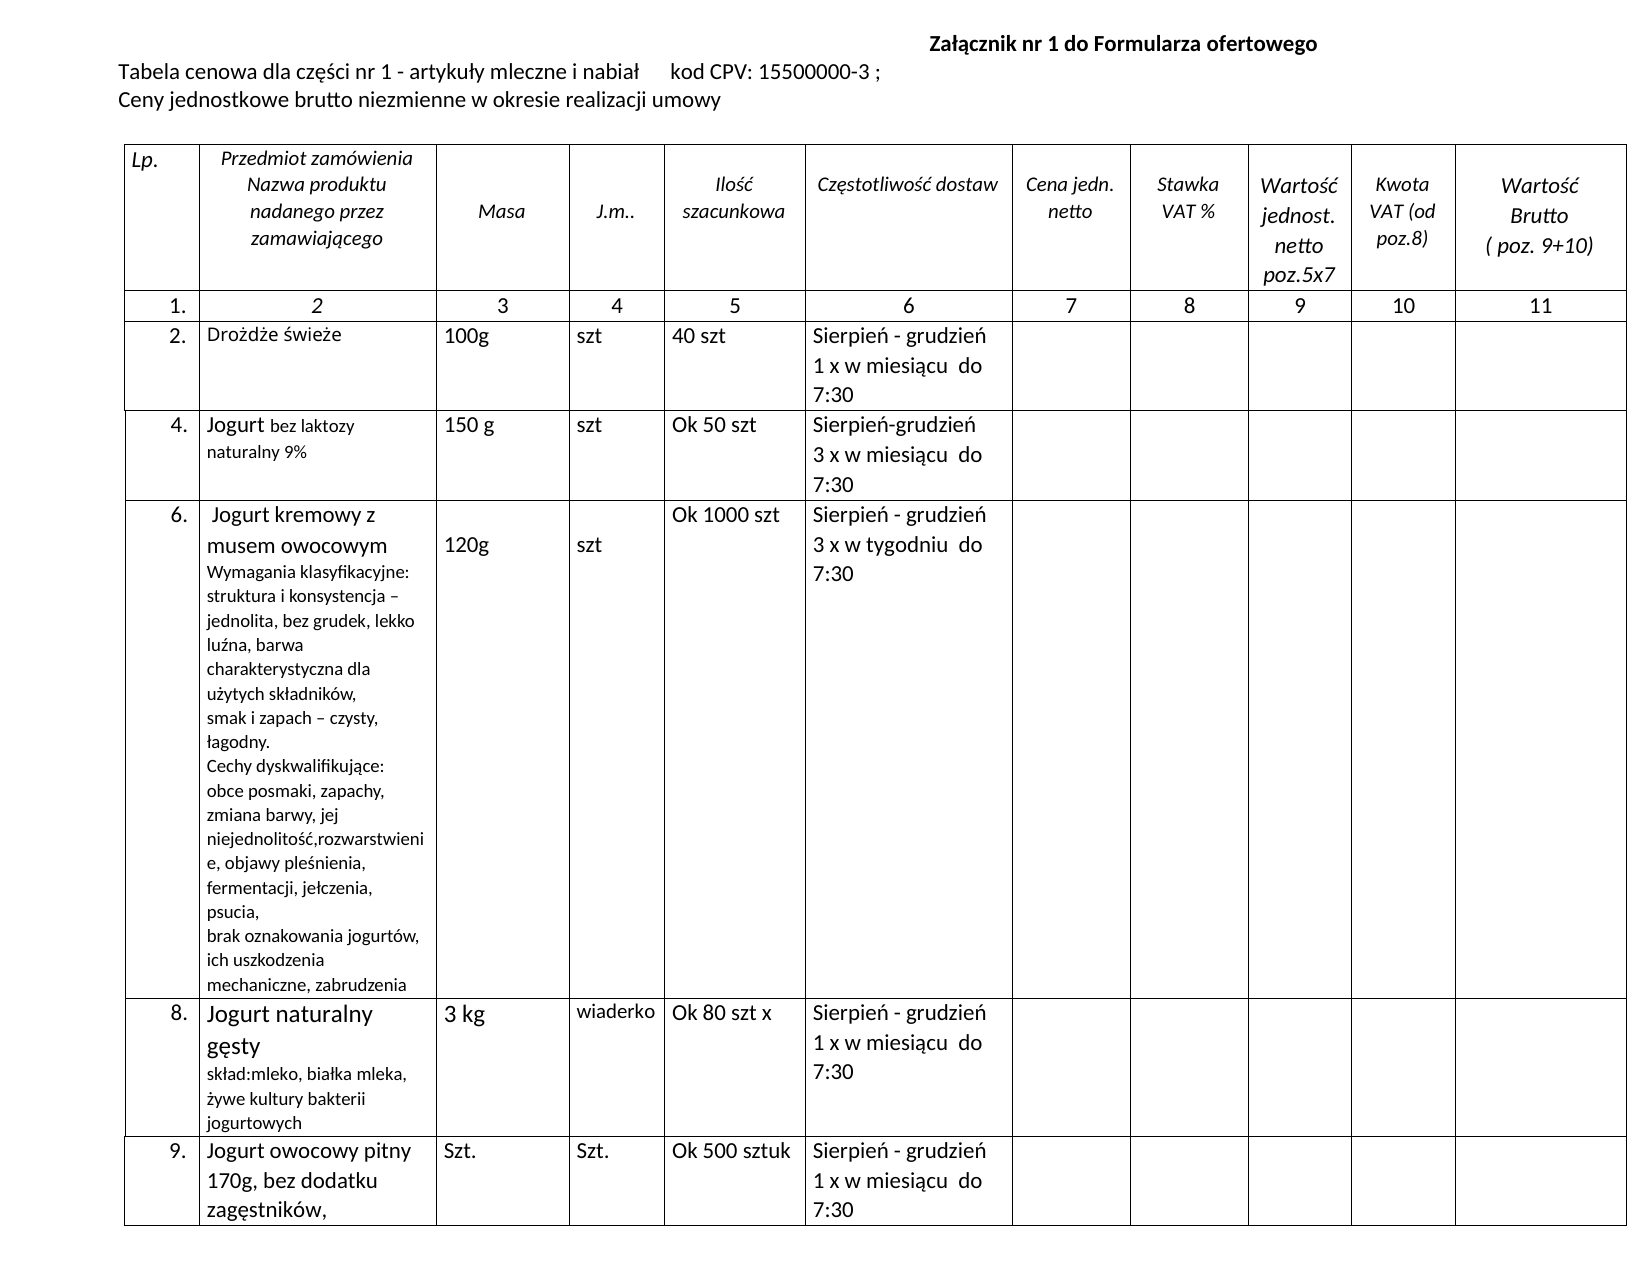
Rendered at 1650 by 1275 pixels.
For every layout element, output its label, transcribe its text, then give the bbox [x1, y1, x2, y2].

table_cell [1013, 501, 1130, 997]
table_cell Ok 80 szt x [665, 999, 805, 1136]
table_cell 4 [570, 291, 664, 321]
table_cell 3 [437, 291, 569, 321]
table_cell Szt. [570, 1137, 664, 1225]
table_header Lp. [125, 145, 199, 290]
table_cell [125, 1137, 199, 1225]
table_cell [1352, 411, 1455, 500]
table_cell [126, 501, 199, 997]
table_cell szt [570, 411, 664, 500]
table_header Stawka VAT % [1131, 145, 1248, 290]
table_cell szt [570, 322, 664, 410]
table_cell [1131, 322, 1248, 410]
table_header Wartość jednost. netto poz.5x7 [1249, 145, 1351, 290]
table_cell 40 szt [665, 322, 805, 410]
table_cell [1249, 501, 1351, 997]
table_cell Sierpień - grudzień 1 x w miesiącu do 7:30 [806, 322, 1012, 410]
table_cell [1249, 999, 1351, 1136]
table_header J.m.. [570, 145, 664, 290]
table_header Częstotliwość dostaw [806, 145, 1012, 290]
table_cell [1352, 501, 1455, 997]
table_cell 3 kg [437, 999, 569, 1136]
table_cell [126, 999, 199, 1136]
table_cell [1131, 1137, 1248, 1225]
table_cell 11 [1456, 291, 1626, 321]
table_cell 100g [437, 322, 569, 410]
table_cell [1013, 1137, 1130, 1225]
table_header Przedmiot zamówienia Nazwa produktu nadanego przez zamawiającego [200, 145, 436, 290]
table_cell [1131, 411, 1248, 500]
table_cell 7 [1013, 291, 1130, 321]
table_cell 10 [1352, 291, 1455, 321]
table_header Cena jedn. netto [1013, 145, 1130, 290]
table_cell [1131, 999, 1248, 1136]
table_cell 6 [806, 291, 1012, 321]
table_cell szt [570, 501, 664, 997]
table_cell [1013, 322, 1130, 410]
text Załącznik nr 1 do Formularza ofertowego [118, 29, 1580, 58]
text Ceny jednostkowe brutto niezmienne w okresie realizacji umowy [118, 86, 1580, 114]
table_cell 9 [1249, 291, 1351, 321]
table_cell Drożdże świeże [200, 322, 436, 410]
table_header Wartość Brutto ( poz. 9+10) [1456, 145, 1626, 290]
table_cell [1352, 999, 1455, 1136]
table_cell Ok 500 sztuk [665, 1137, 805, 1225]
table_cell [1456, 501, 1626, 997]
table_cell 5 [665, 291, 805, 321]
table_cell 150 g [437, 411, 569, 500]
table_cell [1352, 322, 1455, 410]
table_cell [126, 411, 199, 500]
table_header Masa [437, 145, 569, 290]
table_cell Sierpień - grudzień 1 x w miesiącu do 7:30 [806, 999, 1012, 1136]
table_cell [1131, 501, 1248, 997]
table_header Kwota VAT (od poz.8) [1352, 145, 1455, 290]
table_cell Jogurt naturalny gęsty skład:mleko, białka mleka, żywe kultury bakterii jogurtowych [200, 999, 436, 1136]
table_cell [1456, 411, 1626, 500]
table_cell wiaderko [570, 999, 664, 1136]
table_cell [125, 291, 199, 321]
table_cell [1013, 411, 1130, 500]
table_cell Ok 1000 szt [665, 501, 805, 997]
table_cell [1456, 999, 1626, 1136]
table_cell [1249, 1137, 1351, 1225]
table_cell Sierpień - grudzień 3 x w tygodniu do 7:30 [806, 501, 1012, 997]
table_cell Jogurt bez laktozy naturalny 9% [200, 411, 436, 500]
table_cell Jogurt kremowy z musem owocowym Wymagania klasyfikacyjne: struktura i konsystencja – jednolita, bez grudek, lekko luźna, barwa charakterystyczna dla użytych składników, smak i zapach – czysty, łagodny. Cechy dyskwalifikujące: obce posmaki, zapachy, zmiana barwy, jej niejednolitość,rozwarstwienie, objawy pleśnienia, fermentacji, jełczenia, psucia, brak oznakowania jogurtów, ich uszkodzenia mechaniczne, zabrudzenia [200, 501, 436, 997]
table_cell [1352, 1137, 1455, 1225]
table_cell Sierpień-grudzień 3 x w miesiącu do 7:30 [806, 411, 1012, 500]
table_cell [1456, 1137, 1626, 1225]
text Tabela cenowa dla części nr 1 - artykuły mleczne i nabiał kod CPV: 15500000-3 ; [118, 58, 1580, 86]
table_cell [1456, 322, 1626, 410]
table_cell Szt. [437, 1137, 569, 1225]
table_cell [1249, 322, 1351, 410]
table_cell 8 [1131, 291, 1248, 321]
table_cell 120g [437, 501, 569, 997]
table_cell 2 [200, 291, 436, 321]
table_cell Ok 50 szt [665, 411, 805, 500]
table_header Ilość szacunkowa [665, 145, 805, 290]
table_cell [125, 322, 199, 410]
table_cell [1013, 999, 1130, 1136]
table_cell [806, 1137, 1012, 1225]
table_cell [200, 1137, 436, 1225]
table_cell [1249, 411, 1351, 500]
